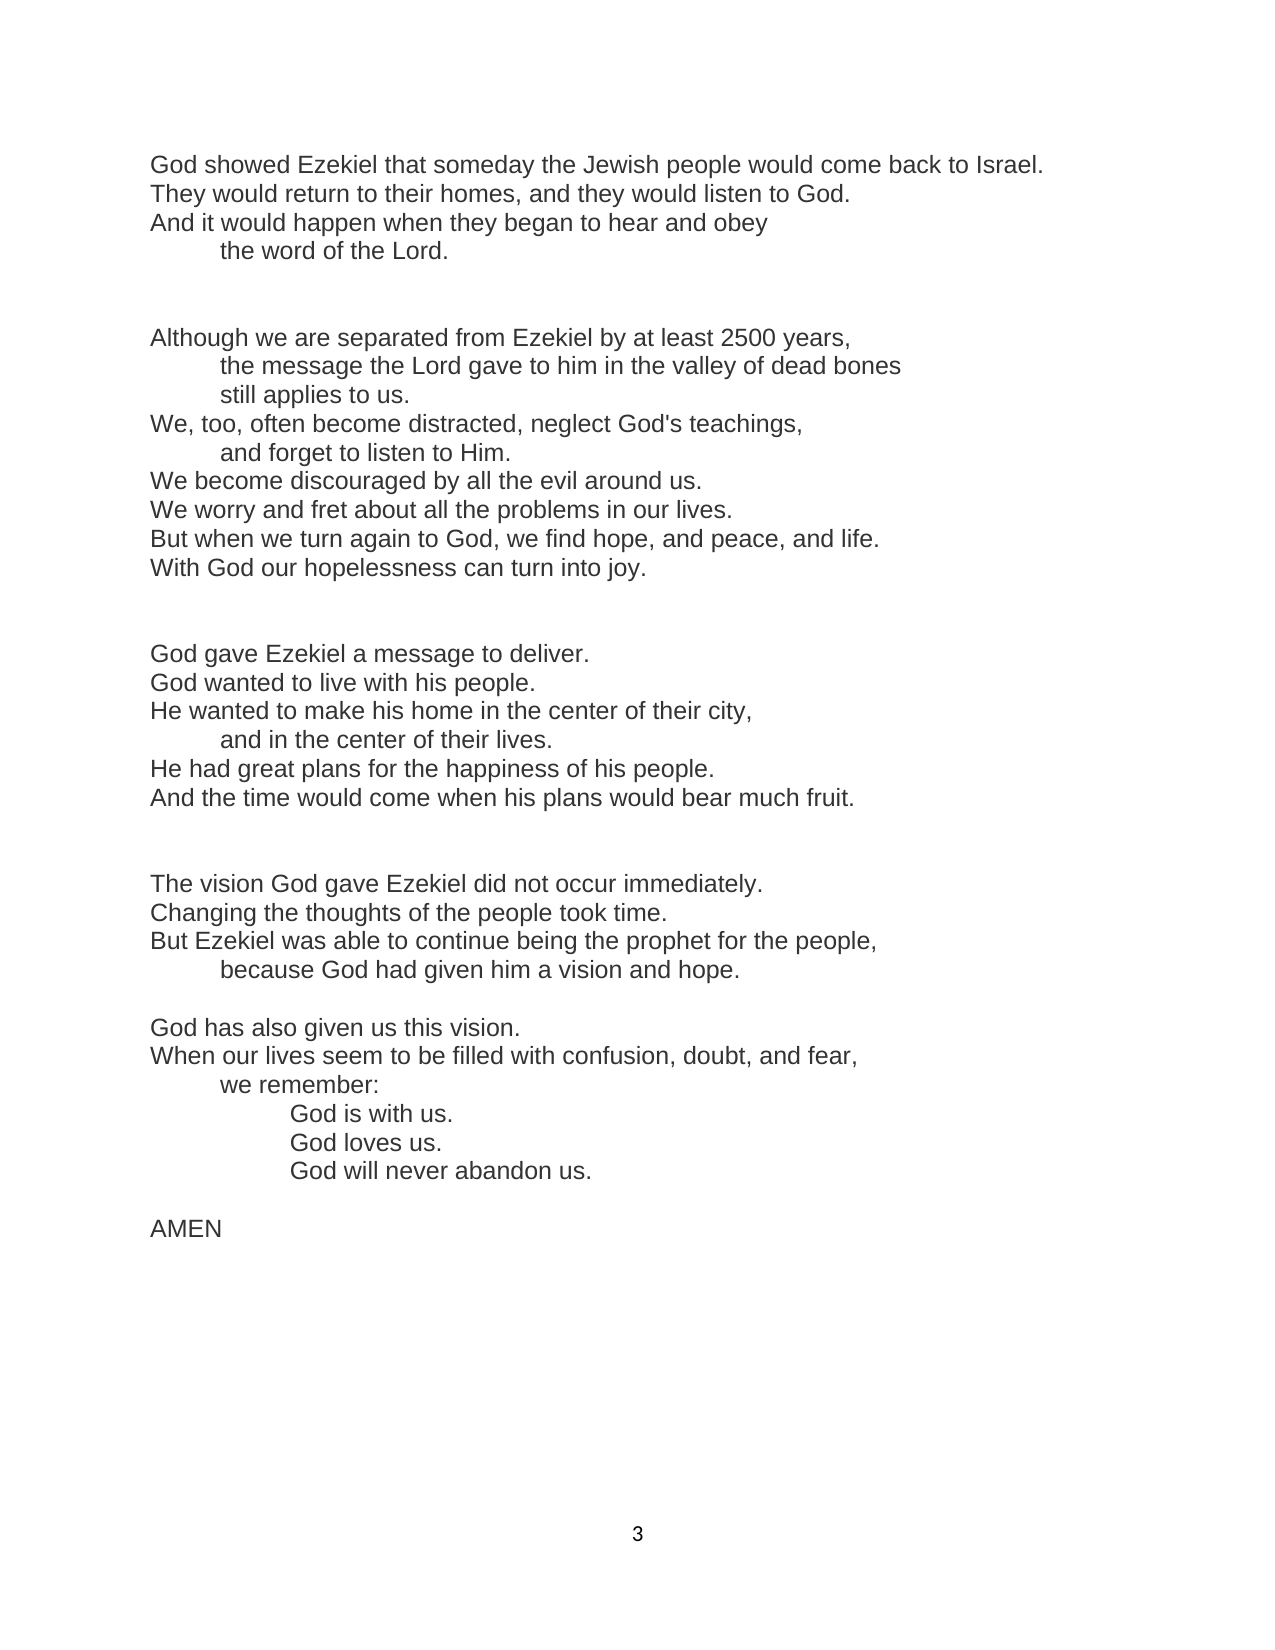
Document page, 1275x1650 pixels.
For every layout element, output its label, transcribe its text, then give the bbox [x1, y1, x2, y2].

text When our lives seem to be filled with confusion, doubt, and fear, [150, 1041, 1125, 1070]
text the message the Lord gave to him in the valley of dead bones [150, 351, 1125, 380]
text But Ezekiel was able to continue being the prophet for the people, [150, 926, 1125, 955]
text Changing the thoughts of the people took time. [150, 897, 1125, 926]
text God showed Ezekiel that someday the Jewish people would come back to Israel. [150, 150, 1125, 179]
text The vision God gave Ezekiel did not occur immediately. [150, 869, 1125, 897]
text God loves us. [150, 1127, 1125, 1156]
text still applies to us. [150, 380, 1125, 409]
text We, too, often become distracted, neglect God's teachings, [150, 409, 1125, 437]
text They would return to their homes, and they would listen to God. [150, 179, 1125, 207]
text We become discouraged by all the evil around us. [150, 466, 1125, 495]
text God will never abandon us. [150, 1156, 1125, 1185]
text God wanted to live with his people. [150, 667, 1125, 696]
text And it would happen when they began to hear and obey [150, 207, 1125, 236]
text AMEN [150, 1214, 1125, 1242]
text God is with us. [150, 1099, 1125, 1127]
text He wanted to make his home in the center of their city, [150, 696, 1125, 725]
text With God our hopelessness can turn into joy. [150, 552, 1125, 581]
text because God had given him a vision and hope. [150, 955, 1125, 984]
text Although we are separated from Ezekiel by at least 2500 years, [150, 322, 1125, 351]
text we remember: [150, 1070, 1125, 1099]
text the word of the Lord. [150, 236, 1125, 265]
text God gave Ezekiel a message to deliver. [150, 639, 1125, 667]
text We worry and fret about all the problems in our lives. [150, 495, 1125, 524]
text and in the center of their lives. [150, 725, 1125, 754]
text God has also given us this vision. [150, 1012, 1125, 1041]
text and forget to listen to Him. [150, 437, 1125, 466]
text He had great plans for the happiness of his people. [150, 754, 1125, 782]
text And the time would come when his plans would bear much fruit. [150, 782, 1125, 811]
text But when we turn again to God, we find hope, and peace, and life. [150, 524, 1125, 552]
